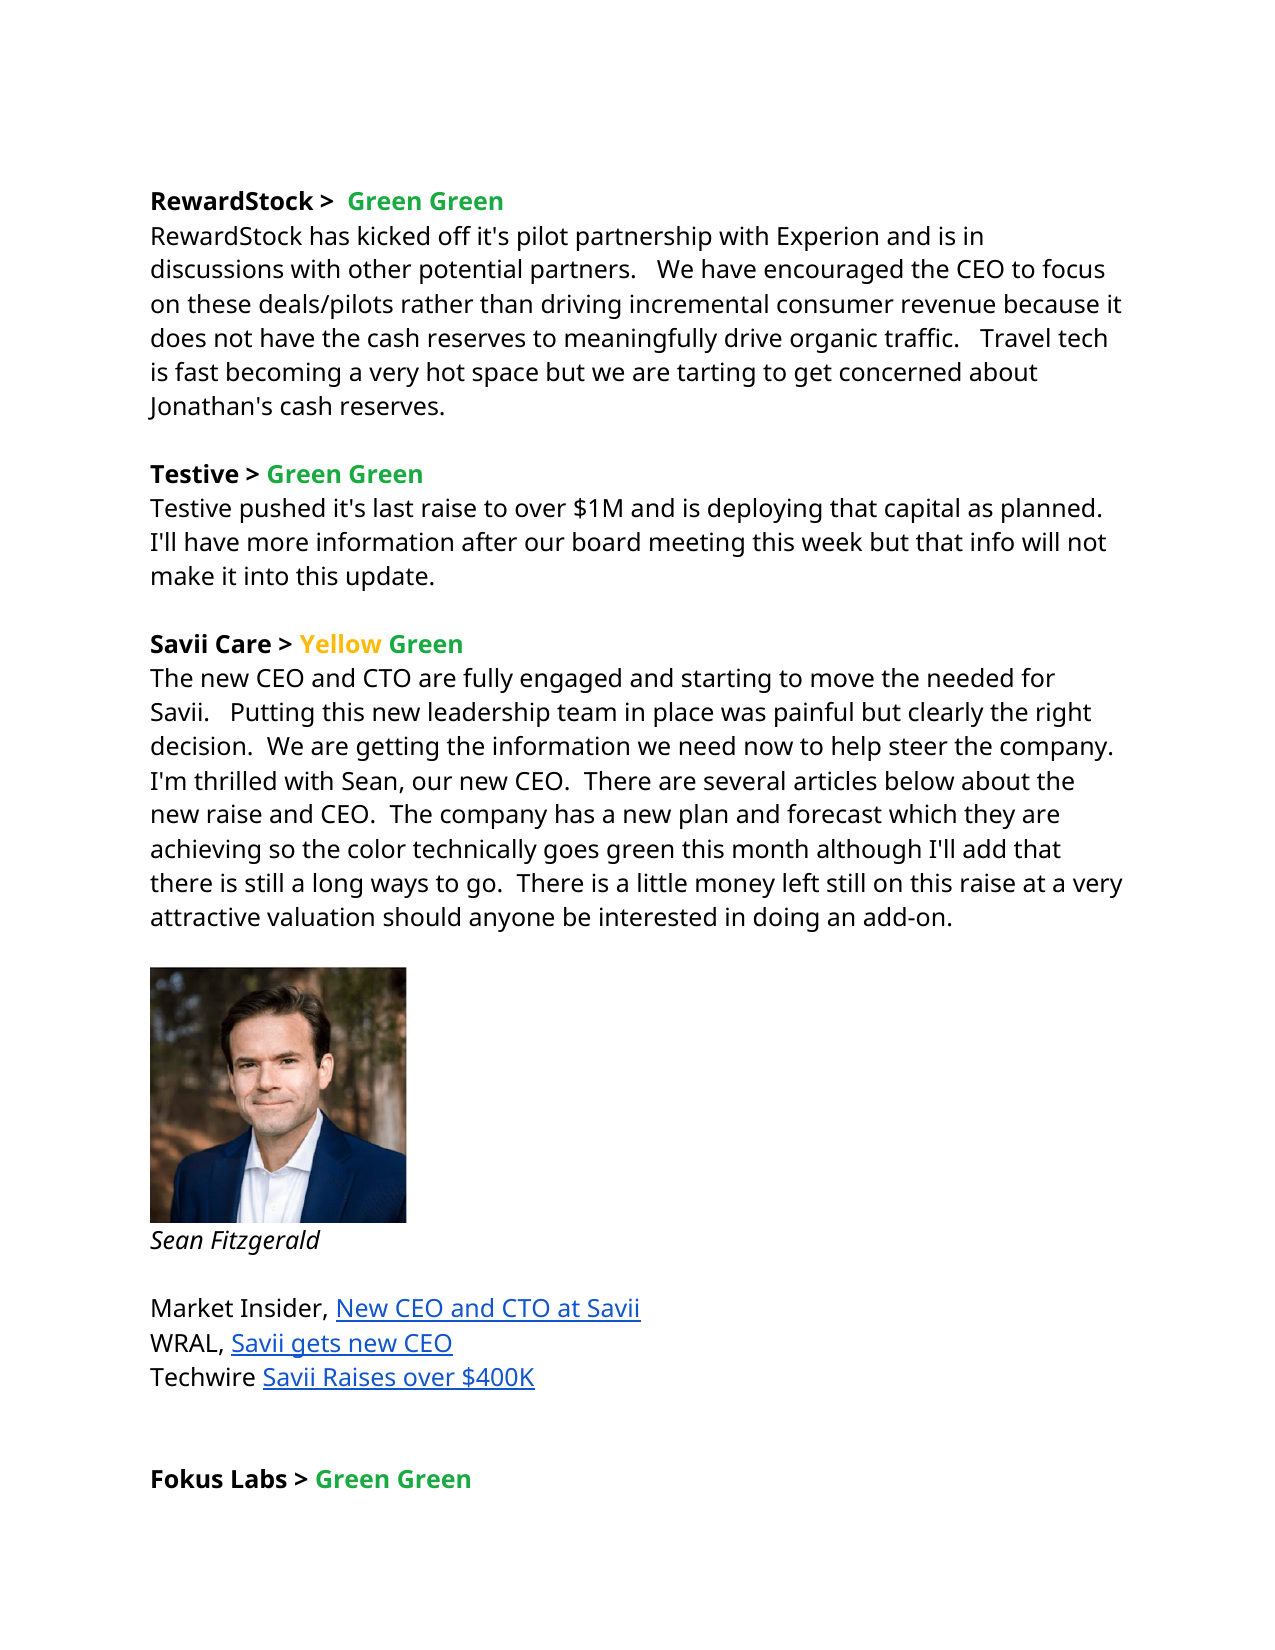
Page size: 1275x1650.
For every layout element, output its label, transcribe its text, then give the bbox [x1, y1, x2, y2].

text Testive > Green Green [150, 457, 1125, 491]
text RewardStock > Green Green [150, 184, 1125, 218]
text RewardStock has kicked off it's pilot partnership with Experion and is in discussions with other potential partners. We have encouraged the CEO to focus on these deals/pilots rather than driving incremental consumer revenue because it does not have the cash reserves to meaningfully drive organic traffic. Travel tech is fast becoming a very hot space but we are tarting to get concerned about Jonathan's cash reserves. [150, 218, 1125, 422]
text Testive pushed it's last raise to over $1M and is deploying that capital as planned. I'll have more information after our board meeting this week but that info will not make it into this update. [150, 491, 1125, 593]
text Techwire Savii Raises over $400K [150, 1359, 1125, 1393]
text WRAL, Savii gets new CEO [150, 1325, 1125, 1359]
text Fokus Labs > Green Green [150, 1461, 1125, 1496]
picture [150, 967, 407, 1223]
text Savii Care > Yellow Green [150, 627, 1125, 661]
text Market Insider, New CEO and CTO at Savii [150, 1291, 1125, 1325]
text Sean Fitzgerald [150, 1223, 1125, 1257]
text The new CEO and CTO are fully engaged and starting to move the needed for Savii. Putting this new leadership team in place was painful but clearly the right decision. We are getting the information we need now to help steer the company. I'm thrilled with Sean, our new CEO. There are several articles below about the new raise and CEO. The company has a new plan and forecast which they are achieving so the color technically goes green this month although I'll add that there is still a long ways to go. There is a little money left still on this raise at a very attractive valuation should anyone be interested in doing an add-on. [150, 661, 1125, 933]
